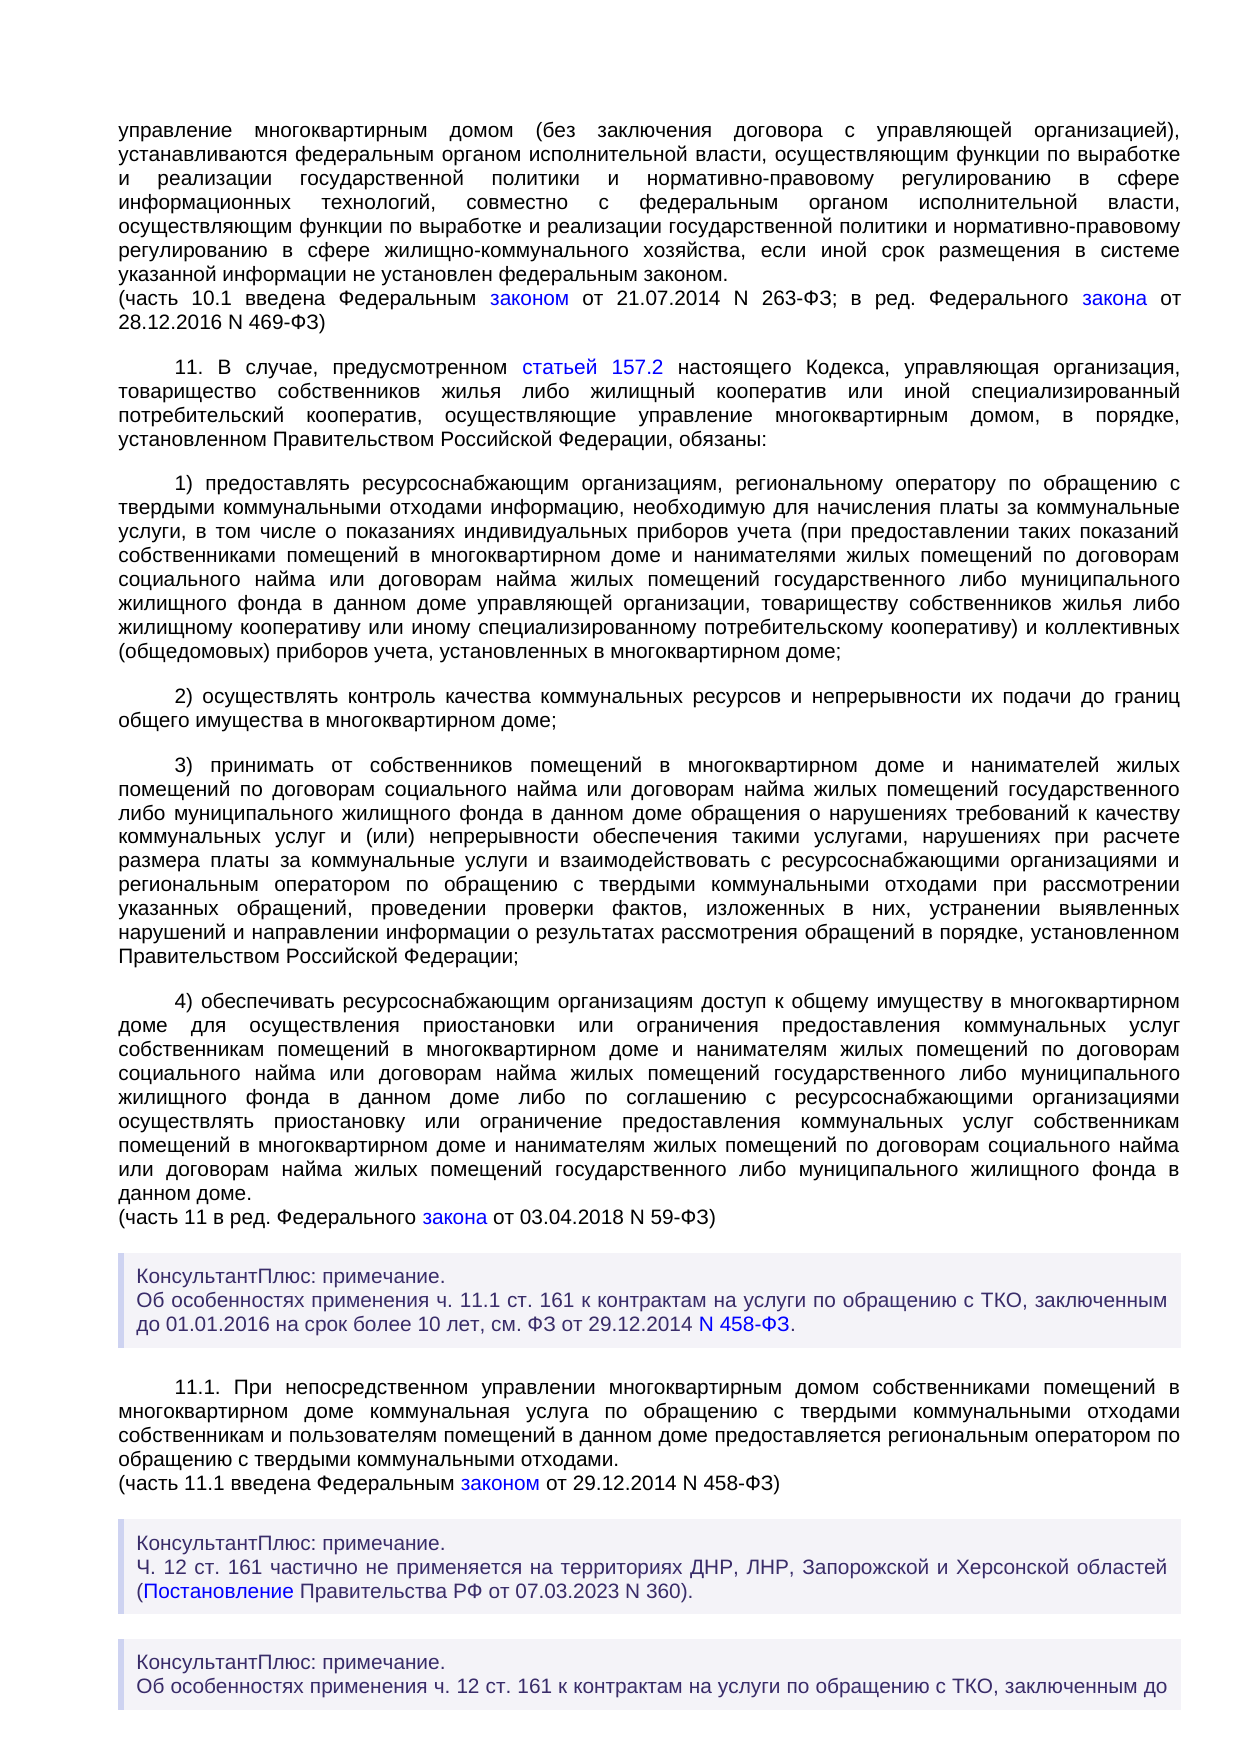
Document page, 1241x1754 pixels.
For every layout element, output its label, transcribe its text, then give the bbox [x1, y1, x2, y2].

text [118, 118, 1181, 286]
text (часть 10.1 введена Федеральным законом от 21.07.2014 N 263-ФЗ; в ред. Федерального закона от 28.12.2016 N 469-ФЗ) [118, 286, 1181, 334]
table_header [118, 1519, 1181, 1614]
text 11. В случае, предусмотренном статьей 157.2 настоящего Кодекса, управляющая организация, товарищество собственников жилья либо жилищный кооператив или иной специализированный потребительский кооператив, осуществляющие управление многоквартирным домом, в порядке, установленном Правительством Российской Федерации, обязаны: [118, 354, 1181, 450]
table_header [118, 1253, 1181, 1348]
text 4) обеспечивать ресурсоснабжающим организациям доступ к общему имуществу в многоквартирном доме для осуществления приостановки или ограничения предоставления коммунальных услуг собственникам помещений в многоквартирном доме и нанимателям жилых помещений по договорам социального найма или договорам найма жилых помещений государственного либо муниципального жилищного фонда в данном доме либо по соглашению с ресурсоснабжающими организациями осуществлять приостановку или ограничение предоставления коммунальных услуг собственникам помещений в многоквартирном доме и нанимателям жилых помещений по договорам социального найма или договорам найма жилых помещений государственного либо муниципального жилищного фонда в данном доме. [118, 989, 1181, 1204]
text 1) предоставлять ресурсоснабжающим организациям, региональному оператору по обращению с твердыми коммунальными отходами информацию, необходимую для начисления платы за коммунальные услуги, в том числе о показаниях индивидуальных приборов учета (при предоставлении таких показаний собственниками помещений в многоквартирном доме и нанимателями жилых помещений по договорам социального найма или договорам найма жилых помещений государственного либо муниципального жилищного фонда в данном доме управляющей организации, товариществу собственников жилья либо жилищному кооперативу или иному специализированному потребительскому кооперативу) и коллективных (общедомовых) приборов учета, установленных в многоквартирном доме; [118, 471, 1181, 663]
text (часть 11 в ред. Федерального закона от 03.04.2018 N 59-ФЗ) [118, 1204, 1181, 1228]
text 3) принимать от собственников помещений в многоквартирном доме и нанимателей жилых помещений по договорам социального найма или договорам найма жилых помещений государственного либо муниципального жилищного фонда в данном доме обращения о нарушениях требований к качеству коммунальных услуг и (или) непрерывности обеспечения такими услугами, нарушениях при расчете размера платы за коммунальные услуги и взаимодействовать с ресурсоснабжающими организациями и региональным оператором по обращению с твердыми коммунальными отходами при рассмотрении указанных обращений, проведении проверки фактов, изложенных в них, устранении выявленных нарушений и направлении информации о результатах рассмотрения обращений в порядке, установленном Правительством Российской Федерации; [118, 752, 1181, 968]
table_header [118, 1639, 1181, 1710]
text 2) осуществлять контроль качества коммунальных ресурсов и непрерывности их подачи до границ общего имущества в многоквартирном доме; [118, 684, 1181, 732]
text 11.1. При непосредственном управлении многоквартирным домом собственниками помещений в многоквартирном доме коммунальная услуга по обращению с твердыми коммунальными отходами собственникам и пользователям помещений в данном доме предоставляется региональным оператором по обращению с твердыми коммунальными отходами. [118, 1375, 1181, 1471]
text (часть 11.1 введена Федеральным законом от 29.12.2014 N 458-ФЗ) [118, 1471, 1181, 1495]
